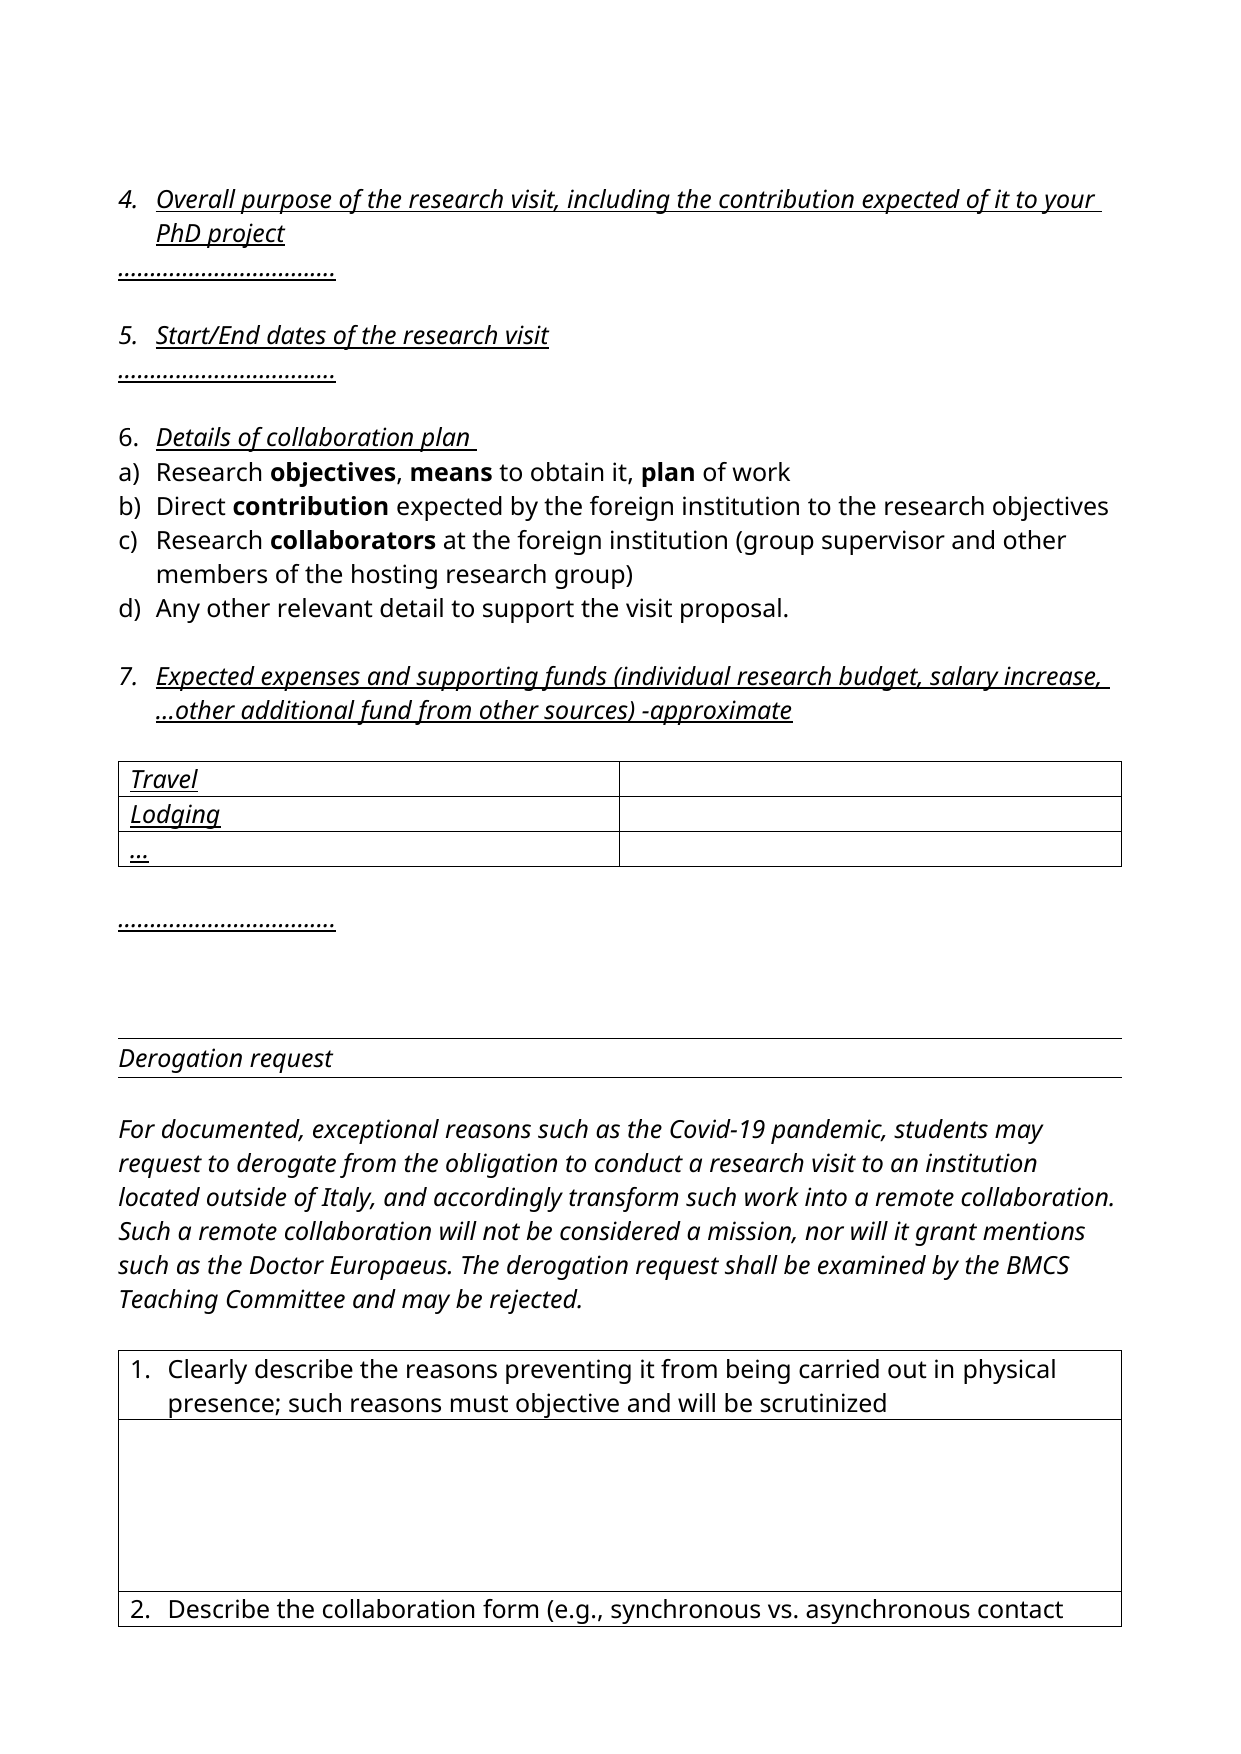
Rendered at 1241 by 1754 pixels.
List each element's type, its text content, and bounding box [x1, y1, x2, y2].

list Expected expenses and supporting funds (individual research budget, salary increase, …other additional fund from other sources) -approximate [118, 658, 1122, 727]
list Research collaborators at the foreign institution (group supervisor and other members of the hosting research group) [118, 522, 1122, 590]
text ……………………………. [118, 352, 1122, 386]
text ……………………………. [118, 250, 1122, 284]
table_cell [620, 832, 1121, 866]
table_cell Lodging [119, 797, 619, 831]
text ……………………………. [118, 901, 1122, 935]
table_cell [119, 1592, 1121, 1626]
table_header Clearly describe the reasons preventing it from being carried out in physical presence; such reasons must objective and will be scrutinized [119, 1351, 1121, 1419]
list Overall purpose of the research visit, including the contribution expected of it to your PhD project [118, 182, 1122, 250]
text For documented, exceptional reasons such as the Covid-19 pandemic, students may request to derogate from the obligation to conduct a research visit to an institution located outside of Italy, and accordingly transform such work into a remote collaboration. Such a remote collaboration will not be considered a mission, nor will it grant mentions such as the Doctor Europaeus. The derogation request shall be examined by the BMCS Teaching Committee and may be rejected. [118, 1112, 1122, 1316]
list Direct contribution expected by the foreign institution to the research objectives [118, 488, 1122, 522]
table_header [620, 762, 1121, 796]
table_cell [119, 1420, 1121, 1591]
table_cell … [119, 832, 619, 866]
list Research objectives, means to obtain it, plan of work [118, 454, 1122, 488]
list Any other relevant detail to support the visit proposal. [118, 590, 1122, 624]
list Start/End dates of the research visit [118, 318, 1122, 352]
table_header Travel [119, 762, 619, 796]
table_cell [620, 797, 1121, 831]
text Derogation request [118, 1039, 1122, 1077]
list Details of collaboration plan [118, 420, 1122, 454]
